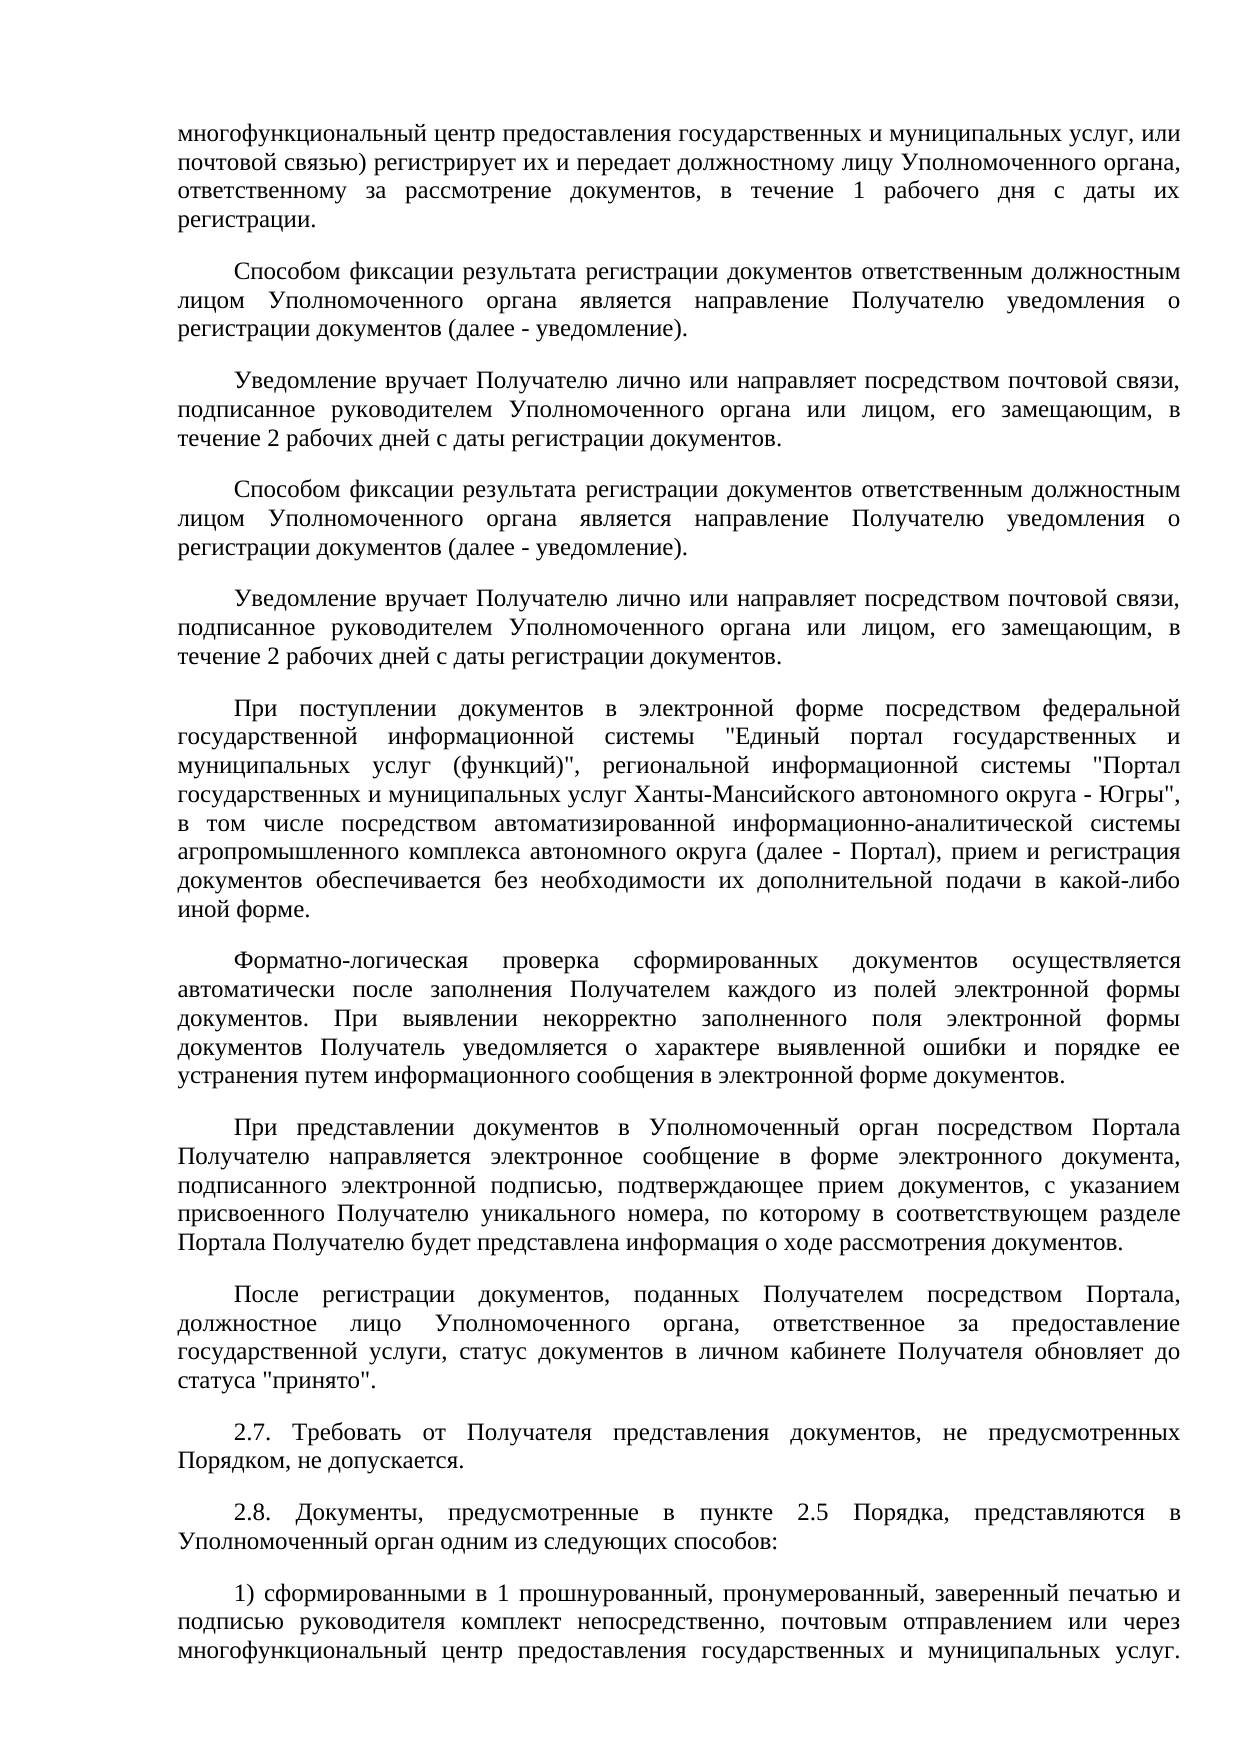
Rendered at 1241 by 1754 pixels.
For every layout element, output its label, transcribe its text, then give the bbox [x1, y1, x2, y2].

text 2.7. Требовать от Получателя представления документов, не предусмотренных Порядком, не допускается. [177, 1417, 1181, 1474]
text При поступлении документов в электронной форме посредством федеральной государственной информационной системы "Единый портал государственных и муниципальных услуг (функций)", региональной информационной системы "Портал государственных и муниципальных услуг Ханты-Мансийского автономного округа - Югры", в том числе посредством автоматизированной информационно-аналитической системы агропромышленного комплекса автономного округа (далее - Портал), прием и регистрация документов обеспечивается без необходимости их дополнительной подачи в какой-либо иной форме. [177, 693, 1181, 923]
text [177, 118, 1181, 233]
text Уведомление вручает Получателю лично или направляет посредством почтовой связи, подписанное руководителем Уполномоченного органа или лицом, его замещающим, в течение 2 рабочих дней с даты регистрации документов. [177, 365, 1181, 451]
text Способом фиксации результата регистрации документов ответственным должностным лицом Уполномоченного органа является направление Получателю уведомления о регистрации документов (далее - уведомление). [177, 474, 1181, 561]
text Способом фиксации результата регистрации документов ответственным должностным лицом Уполномоченного органа является направление Получателю уведомления о регистрации документов (далее - уведомление). [177, 256, 1181, 342]
text Уведомление вручает Получателю лично или направляет посредством почтовой связи, подписанное руководителем Уполномоченного органа или лицом, его замещающим, в течение 2 рабочих дней с даты регистрации документов. [177, 583, 1181, 670]
text После регистрации документов, поданных Получателем посредством Портала, должностное лицо Уполномоченного органа, ответственное за предоставление государственной услуги, статус документов в личном кабинете Получателя обновляет до статуса "принято". [177, 1279, 1181, 1394]
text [177, 1578, 1181, 1664]
text Форматно-логическая проверка сформированных документов осуществляется автоматически после заполнения Получателем каждого из полей электронной формы документов. При выявлении некорректно заполненного поля электронной формы документов Получатель уведомляется о характере выявленной ошибки и порядке ее устранения путем информационного сообщения в электронной форме документов. [177, 946, 1181, 1089]
text 2.8. Документы, предусмотренные в пункте 2.5 Порядка, представляются в Уполномоченный орган одним из следующих способов: [177, 1497, 1181, 1555]
text При представлении документов в Уполномоченный орган посредством Портала Получателю направляется электронное сообщение в форме электронного документа, подписанного электронной подписью, подтверждающее прием документов, с указанием присвоенного Получателю уникального номера, по которому в соответствующем разделе Портала Получателю будет представлена информация о ходе рассмотрения документов. [177, 1112, 1181, 1256]
